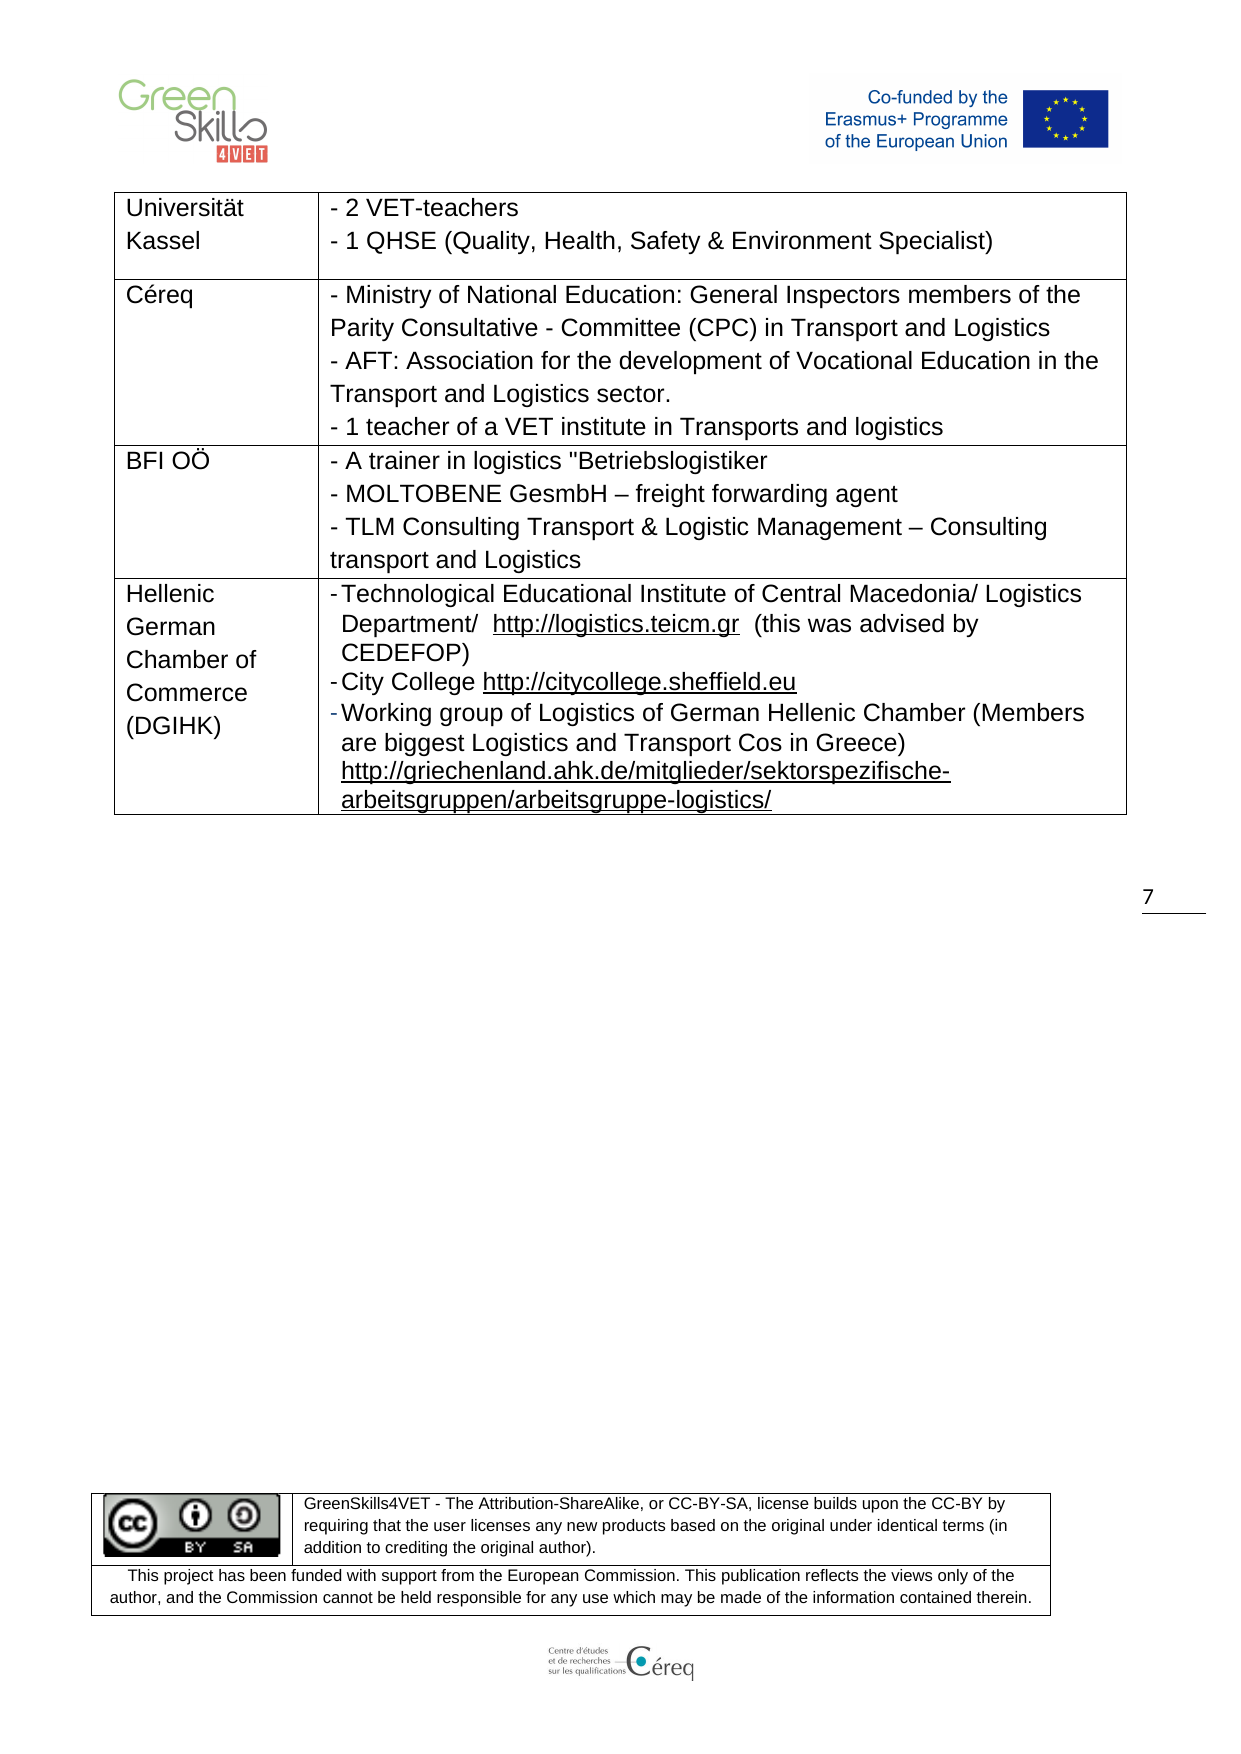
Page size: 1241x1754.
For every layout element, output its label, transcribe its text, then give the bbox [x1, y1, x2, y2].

picture [546, 1643, 694, 1681]
picture [103, 1493, 281, 1557]
table_cell - A trainer in logistics "Betriebslogistiker - MOLTOBENE GesmbH – freight forwarding agent - TLM Consulting Transport & Logistic Management – Consulting transport and Logistics [319, 446, 1126, 577]
table_cell BFI OÖ [115, 446, 318, 577]
picture [118, 74, 269, 164]
table_cell - Ministry of National Education: General Inspectors members of the Parity Consultative - Committee (CPC) in Transport and Logistics - AFT: Association for the development of Vocational Education in the Transport and Logistics sector. - 1 teacher of a VET institute in Transports and logistics [319, 280, 1126, 445]
picture [808, 73, 1123, 164]
table_cell Technological Educational Institute of Central Macedonia/ Logistics Department/ http://logistics.teicm.gr (this was advised by CEDEFOP) City College http://citycollege.sheffield.eu Working group of Logistics of German Hellenic Chamber (Members are biggest Logistics and Transport Cos in Greece) http://griechenland.ahk.de/mitglieder/sektorspezifische-arbeitsgruppen/arbeitsgruppe-logistics/ [319, 579, 1126, 814]
table_cell - 2 VET-teachers - 1 QHSE (Quality, Health, Safety & Environment Specialist) [319, 193, 1126, 279]
table_cell Céreq [115, 280, 318, 445]
table_cell Universität Kassel [115, 193, 318, 279]
table_cell Hellenic German Chamber of Commerce (DGIHK) [115, 579, 318, 814]
